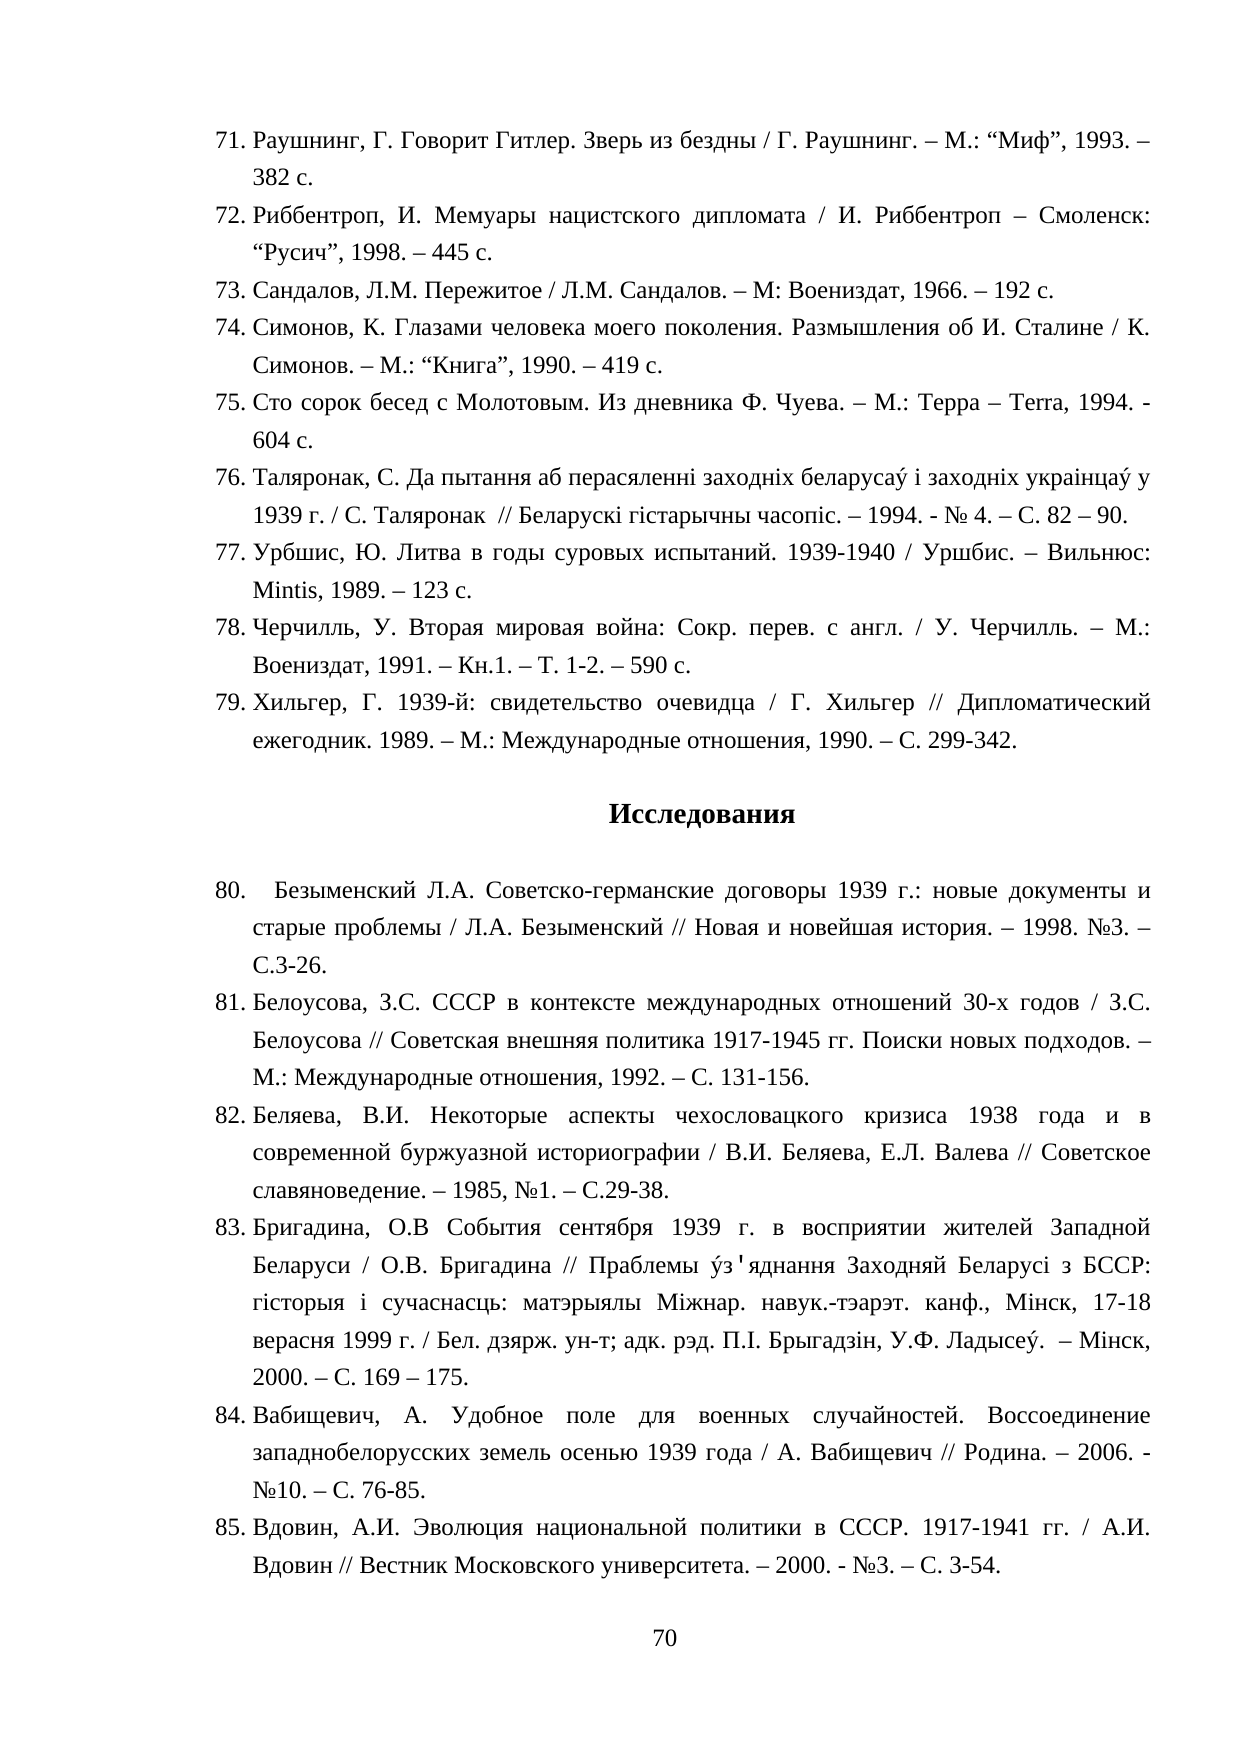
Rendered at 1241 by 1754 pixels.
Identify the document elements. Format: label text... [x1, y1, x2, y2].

text Исследования [252, 793, 1152, 831]
list Безыменский Л.А. Советско-германские договоры .: новые документы и старые проблемы / Л.А. Безыменский // Новая и новейшая история. – 1998. №3. – С.3-26. [215, 868, 1152, 981]
list Черчилль, У. Вторая мировая война: Сокр. перев. с англ. / У. Черчилль. – М.: Воениздат, 1991. – Кн.1. – Т. 1-2. – 590 с. [215, 606, 1152, 681]
list Сто сорок бесед с Молотовым. Из дневника Ф. Чуева. – М.: Терра – Terra, 1994. - 604 с. [215, 381, 1152, 456]
list Белоусова, З.С. СССР в контексте международных отношений 30-х годов / З.С. Белоусова // Советская внешняя политика 1917-1945 гг. Поиски новых подходов. – М.: Международные отношения, 1992. – С. 131-156. [215, 981, 1152, 1093]
list Хильгер, Г. 1939-й: свидетельство очевидца / Г. Хильгер // Дипломатический ежегодник. 1989. – М.: Международные отношения, 1990. – С. 299-342. [215, 681, 1152, 756]
list Вабищевич, А. Удобное поле для военных случайностей. Воссоединение западнобелорусских земель осенью 1939 года / А. Вабищевич // Родина. – 2006. - №10. – С. 76-85. [215, 1393, 1152, 1506]
list Сандалов, Л.М. Пережитое / Л.М. Сандалов. – М: Воениздат, 1966. – 192 с. [215, 268, 1152, 306]
list Риббентроп, И. Мемуары нацистского дипломата / И. Риббентроп – Смоленск: “Русич”, 1998. – 445 с. [215, 193, 1152, 268]
list Беляева, В.И. Некоторые аспекты чехословацкого кризиса 1938 года и в современной буржуазной историографии / В.И. Беляева, Е.Л. Валева // Советское славяноведение. – 1985, №1. – С.29-38. [215, 1093, 1152, 1206]
list Вдовин, А.И. Эволюция национальной политики в СССР. 1917-1941 гг. / А.И. Вдовин // Вестник Московского университета. – 2000. - №3. – С. 3-54. [215, 1506, 1152, 1581]
list Урбшис, Ю. Литва в годы суровых испытаний. 1939-1940 / Уршбис. – Вильнюс: Mintis, 1989. – 123 с. [215, 531, 1152, 606]
list Таляронак, С. Да пытання аб перасяленнi заходнiх беларусаý i заходнiх украiнцаý у . / С. Таляронак // Беларускi гiстарычны часопiс. – 1994. - № 4. – С. 82 – 90. [215, 456, 1152, 531]
list Раушнинг, Г. Говорит Гитлер. Зверь из бездны / Г. Раушнинг. – М.: “Миф”, 1993. – 382 с. [215, 118, 1152, 193]
list Симонов, К. Глазами человека моего поколения. Размышления об И. Сталине / К. Симонов. – М.: “Книга”, 1990. – 419 с. [215, 306, 1152, 381]
list Бригадина, О.В События сентября . в восприятии жителей Западной Беларуси / О.В. Бригадина // Праблемы ýзяднання Заходняй Беларусi з БССР: гiсторыя i сучаснасць: матэрыялы Мiжнар. навук.-тэарэт. канф., Мiнск, 17-18 верасня . / Бел. дзярж. ун-т; адк. рэд. П.I. Брыгадзiн, У.Ф. Ладысеý. – Мiнск, 2000. – С. 169 – 175. [215, 1206, 1152, 1393]
